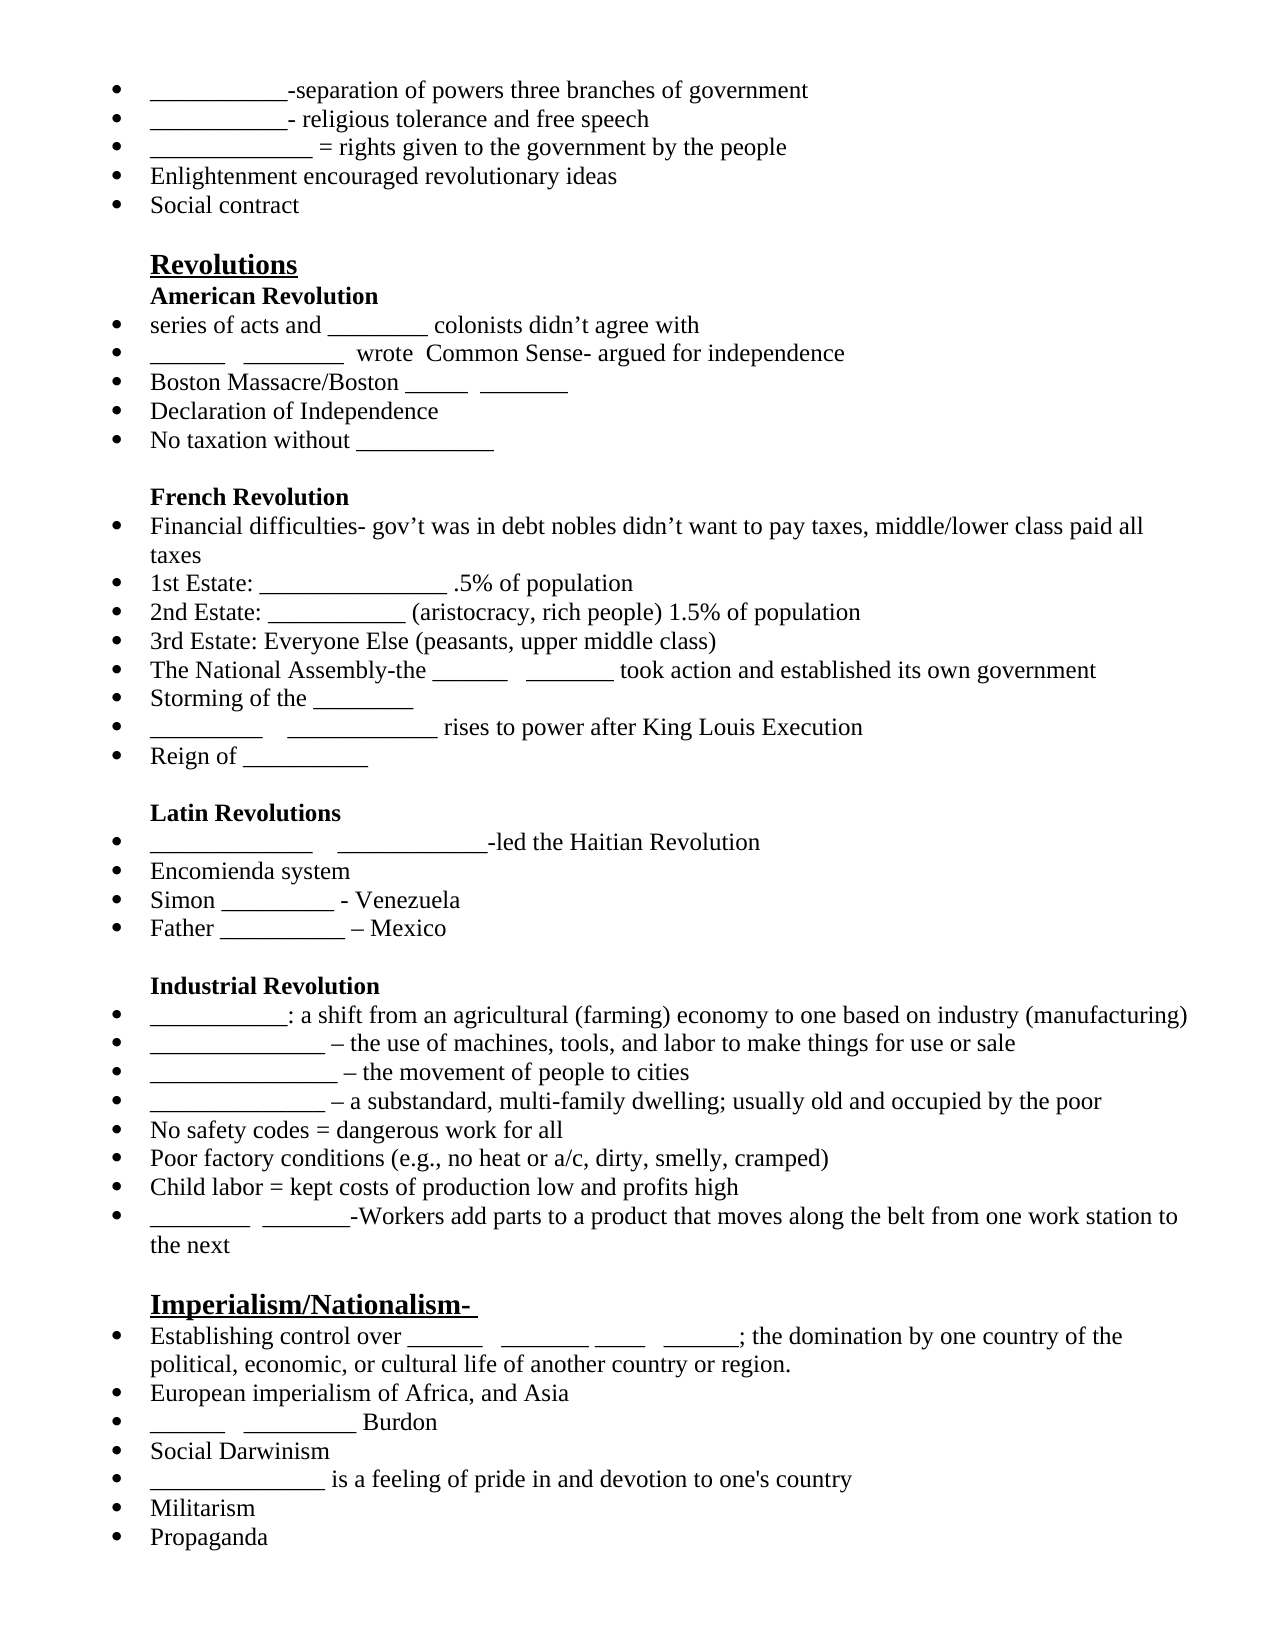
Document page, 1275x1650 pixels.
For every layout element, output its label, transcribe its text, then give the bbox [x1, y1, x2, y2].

list ___________: a shift from an agricultural (farming) economy to one based on industry (manufacturing) [112, 1000, 1200, 1028]
list Financial difficulties- gov’t was in debt nobles didn’t want to pay taxes, middle/lower class paid all taxes [112, 511, 1200, 568]
list French Revolution [150, 482, 1200, 511]
list The National Assembly-the ______ _______ took action and established its own government [112, 655, 1200, 683]
list ______________ – a substandard, multi-family dwelling; usually old and occupied by the poor [112, 1086, 1200, 1115]
list 1st Estate: _______________ .5% of population [112, 568, 1200, 597]
list _____________ = rights given to the government by the people [112, 132, 1200, 161]
list No taxation without ___________ [112, 425, 1200, 453]
list Social Darwinism [112, 1436, 1200, 1464]
list Social contract [112, 190, 1200, 219]
list Latin Revolutions [150, 798, 1200, 827]
list Establishing control over ______ _______ ____ ______; the domination by one country of the political, economic, or cultural life of another country or region. [112, 1321, 1200, 1378]
list Enlightenment encouraged revolutionary ideas [112, 161, 1200, 190]
list ______ _________ Burdon [112, 1407, 1200, 1436]
list Imperialism/Nationalism- [150, 1287, 1200, 1321]
list Father __________ – Mexico [112, 913, 1200, 942]
list _______________ – the movement of people to cities [112, 1057, 1200, 1086]
list Child labor = kept costs of production low and profits high [112, 1172, 1200, 1201]
list 2nd Estate: ___________ (aristocracy, rich people) 1.5% of population [112, 597, 1200, 626]
list ______ ________ wrote Common Sense- argued for independence [112, 338, 1200, 367]
list Simon _________ - Venezuela [112, 885, 1200, 913]
list Propaganda [112, 1522, 1200, 1551]
list ___________- religious tolerance and free speech [112, 104, 1200, 132]
list Storming of the ________ [112, 683, 1200, 712]
list Industrial Revolution [150, 971, 1200, 1000]
list _____________ ____________-led the Haitian Revolution [112, 827, 1200, 856]
list Poor factory conditions (e.g., no heat or a/c, dirty, smelly, cramped) [112, 1143, 1200, 1172]
list Encomienda system [112, 856, 1200, 885]
list American Revolution [150, 281, 1200, 310]
list Reign of __________ [112, 741, 1200, 770]
list Declaration of Independence [112, 396, 1200, 425]
list Boston Massacre/Boston _____ _______ [112, 367, 1200, 396]
list ______________ is a feeling of pride in and devotion to one's country [112, 1464, 1200, 1493]
list ________ _______-Workers add parts to a product that moves along the belt from one work station to the next [112, 1201, 1200, 1258]
list series of acts and ________ colonists didn’t agree with [112, 310, 1200, 338]
list Militarism [112, 1493, 1200, 1522]
list 3rd Estate: Everyone Else (peasants, upper middle class) [112, 626, 1200, 655]
list Revolutions [150, 247, 1200, 281]
list ______________ – the use of machines, tools, and labor to make things for use or sale [112, 1028, 1200, 1057]
list European imperialism of Africa, and Asia [112, 1378, 1200, 1407]
list _________ ____________ rises to power after King Louis Execution [112, 712, 1200, 741]
list ___________-separation of powers three branches of government [112, 75, 1200, 104]
list No safety codes = dangerous work for all [112, 1115, 1200, 1143]
